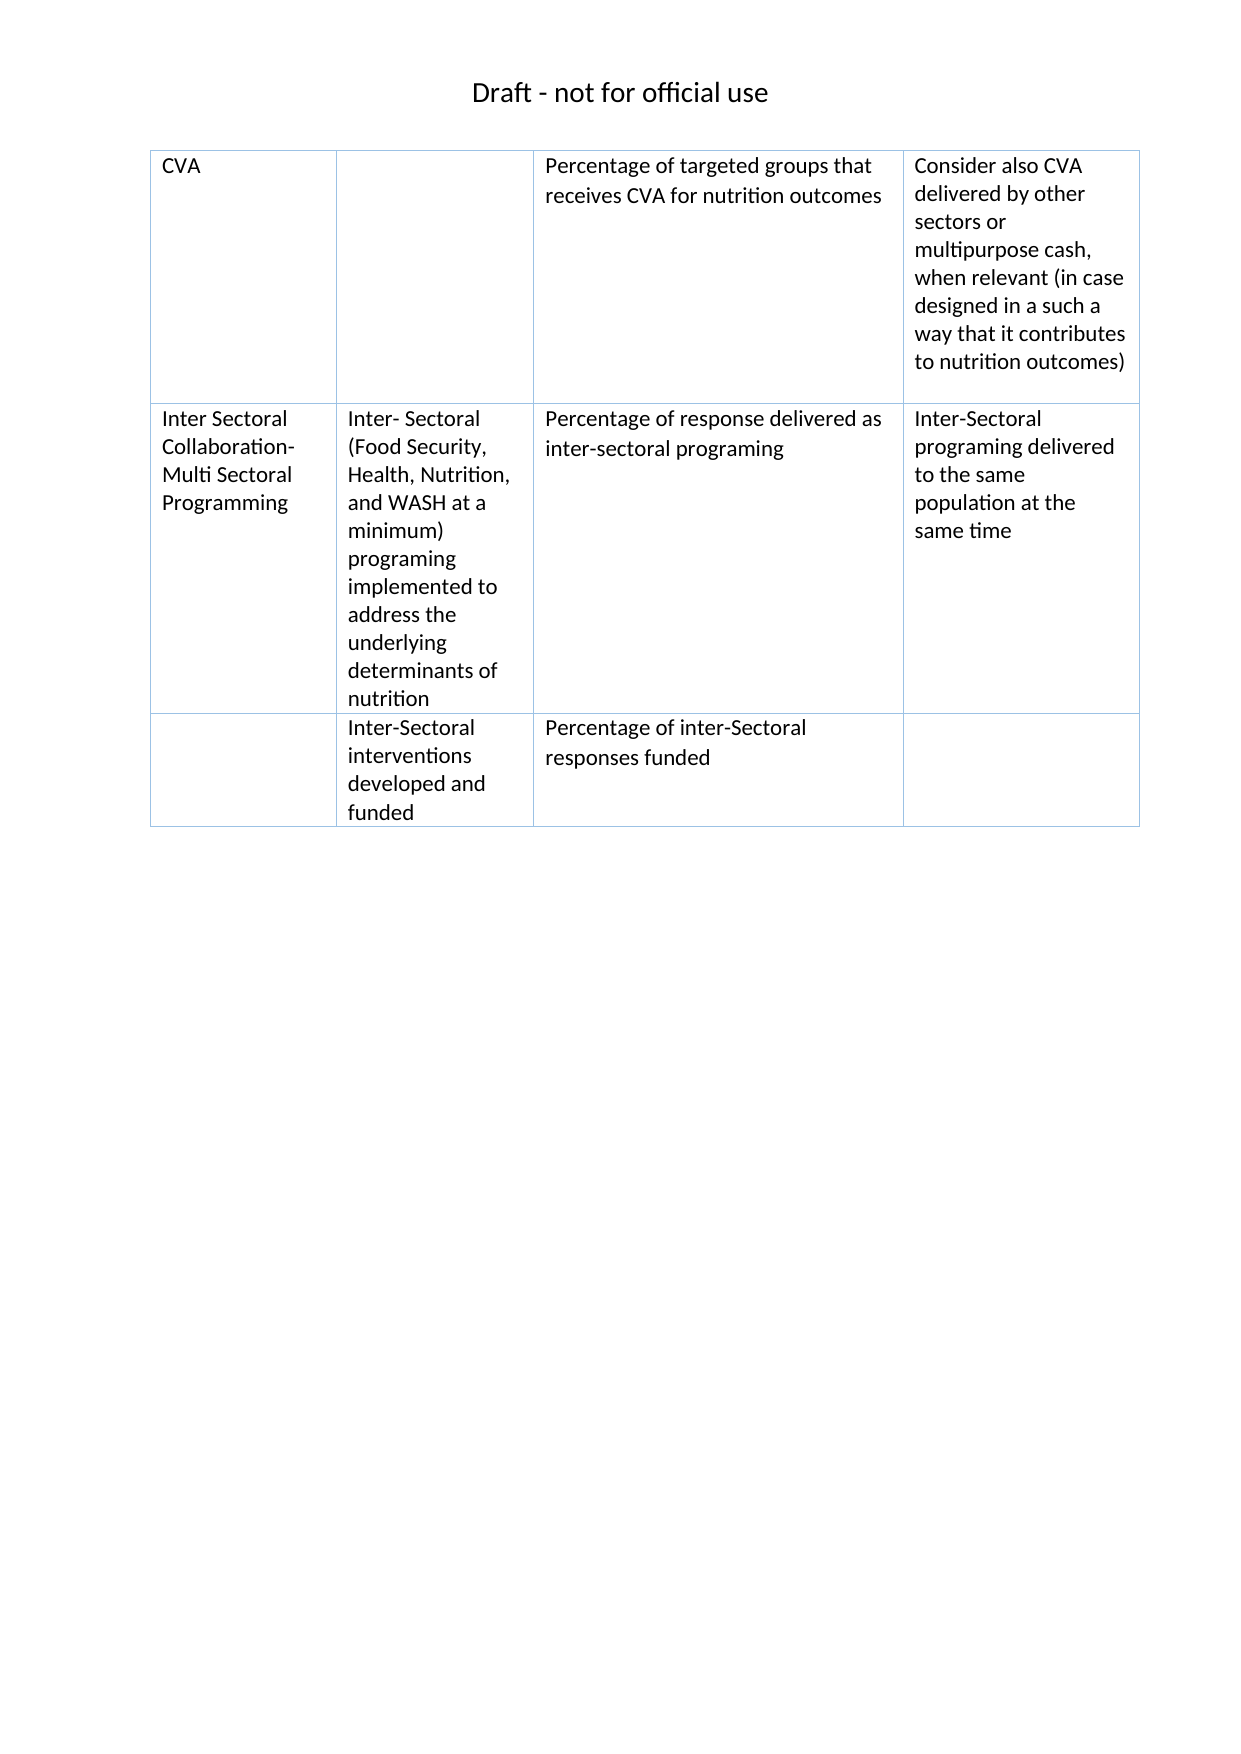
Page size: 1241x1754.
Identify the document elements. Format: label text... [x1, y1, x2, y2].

table_cell Inter Sectoral Collaboration- Multi Sectoral Programming [151, 404, 336, 712]
table_cell Percentage of response delivered as inter-sectoral programing [534, 404, 903, 712]
table_cell Inter- Sectoral (Food Security, Health, Nutrition, and WASH at a minimum) programing implemented to address the underlying determinants of nutrition [337, 404, 533, 712]
table_cell Percentage of inter-Sectoral responses funded [534, 714, 903, 826]
table_cell [151, 714, 336, 826]
table_cell [904, 714, 1139, 826]
table_cell CVA [151, 151, 336, 403]
table_cell Percentage of targeted groups that receives CVA for nutrition outcomes [534, 151, 903, 403]
table_cell Inter-Sectoral programing delivered to the same population at the same time [904, 404, 1139, 712]
table_cell Inter-Sectoral interventions developed and funded [337, 714, 533, 826]
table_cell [904, 151, 1139, 403]
table_cell [337, 151, 533, 403]
